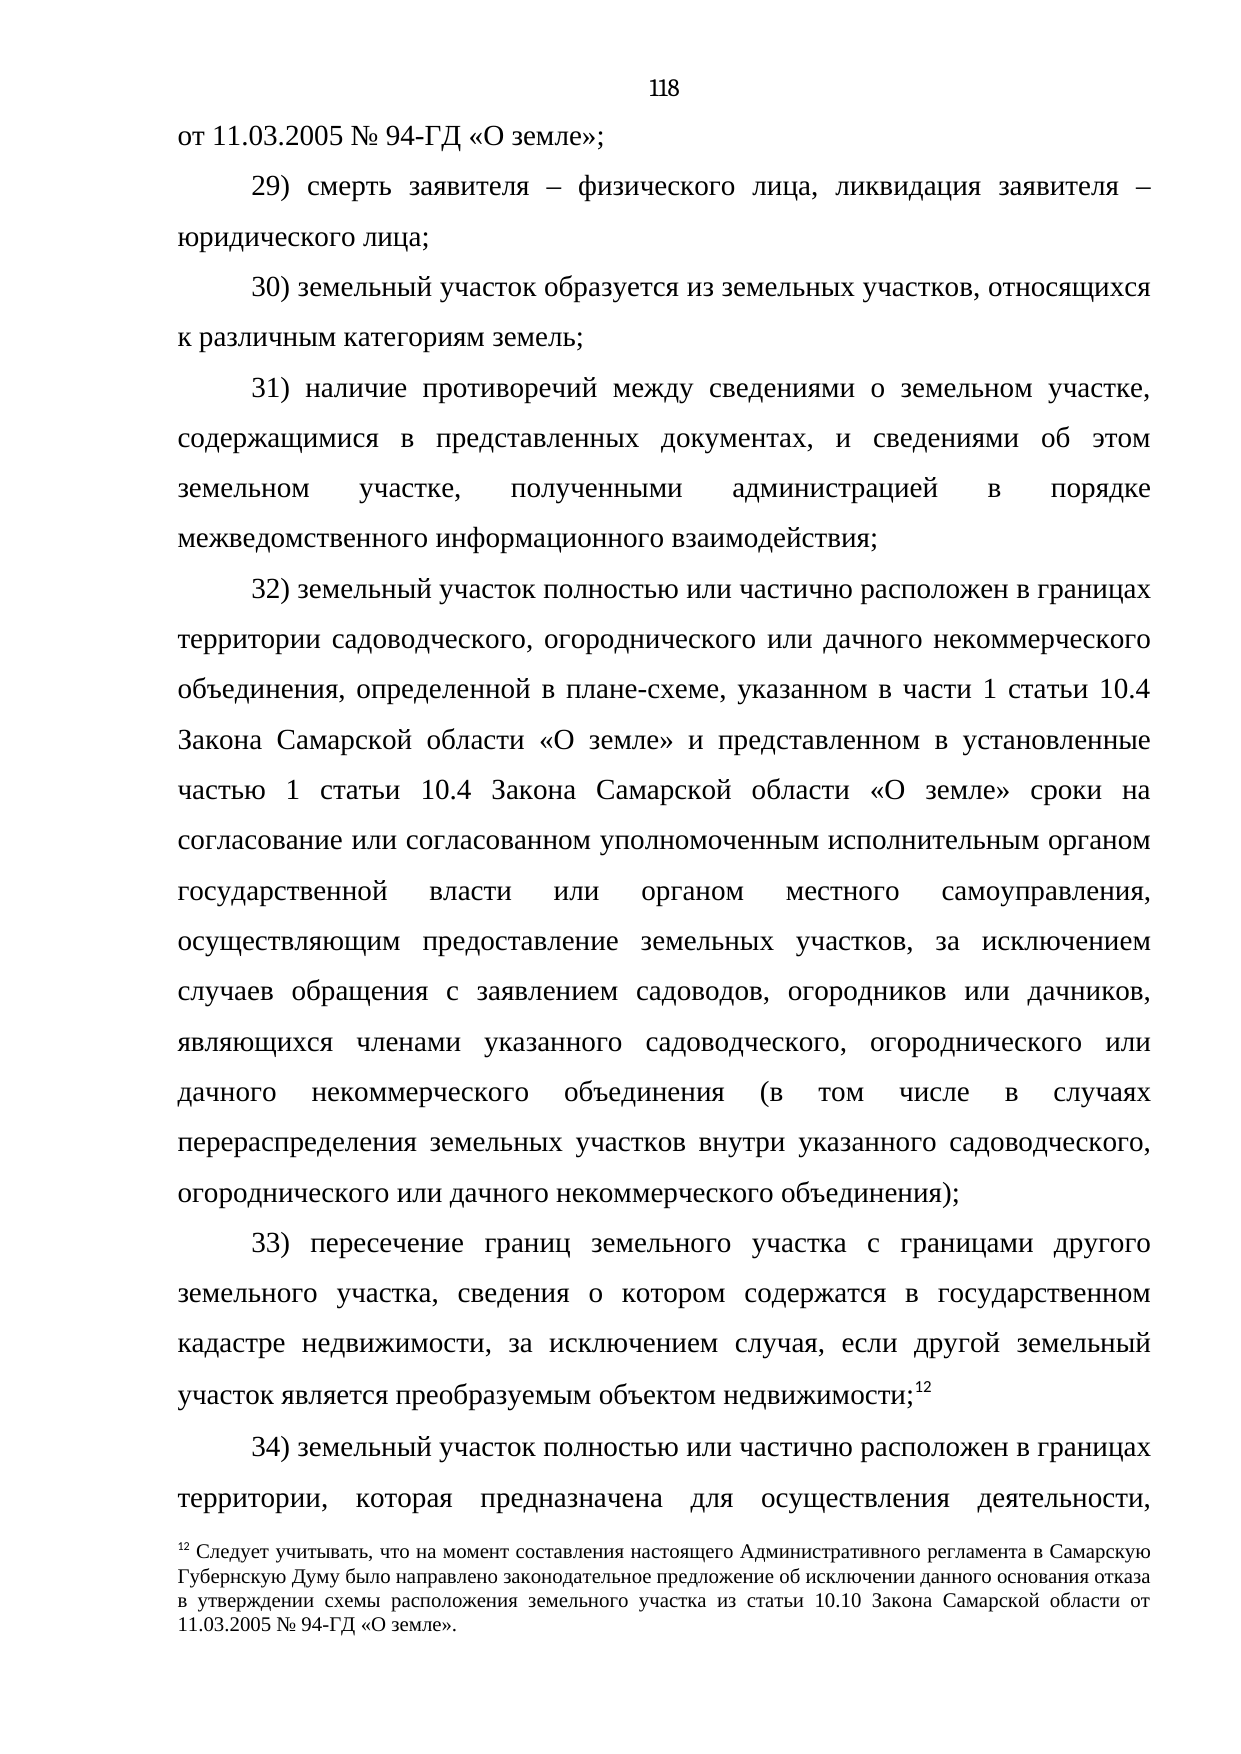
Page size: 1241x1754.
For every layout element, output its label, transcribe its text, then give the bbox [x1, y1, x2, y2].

text 30) земельный участок образуется из земельных участков, относящихся к различным категориям земель; [177, 269, 1152, 353]
text 32) земельный участок полностью или частично расположен в границах территории садоводческого, огороднического или дачного некоммерческого объединения, определенной в плане-схеме, указанном в части 1 статьи 10.4 Закона Самарской области «О земле» и представленном в установленные частью 1 статьи 10.4 Закона Самарской области «О земле» сроки на согласование или согласованном уполномоченным исполнительным органом государственной власти или органом местного самоуправления, осуществляющим предоставление земельных участков, за исключением случаев обращения с заявлением садоводов, огородников или дачников, являющихся членами указанного садоводческого, огороднического или дачного некоммерческого объединения (в том числе в случаях перераспределения земельных участков внутри указанного садоводческого, огороднического или дачного некоммерческого объединения); [177, 571, 1152, 1208]
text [177, 1429, 1152, 1513]
text 29) смерть заявителя – физического лица, ликвидация заявителя – юридического лица; [177, 168, 1152, 252]
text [177, 118, 1152, 152]
text 33) пересечение границ земельного участка с границами другого земельного участка, сведения о котором содержатся в государственном кадастре недвижимости, за исключением случая, если другой земельный участок является преобразуемым объектом недвижимости; [177, 1225, 1152, 1412]
text 31) наличие противоречий между сведениями о земельном участке, содержащимися в представленных документах, и сведениями об этом земельном участке, полученными администрацией в порядке межведомственного информационного взаимодействия; [177, 370, 1152, 554]
